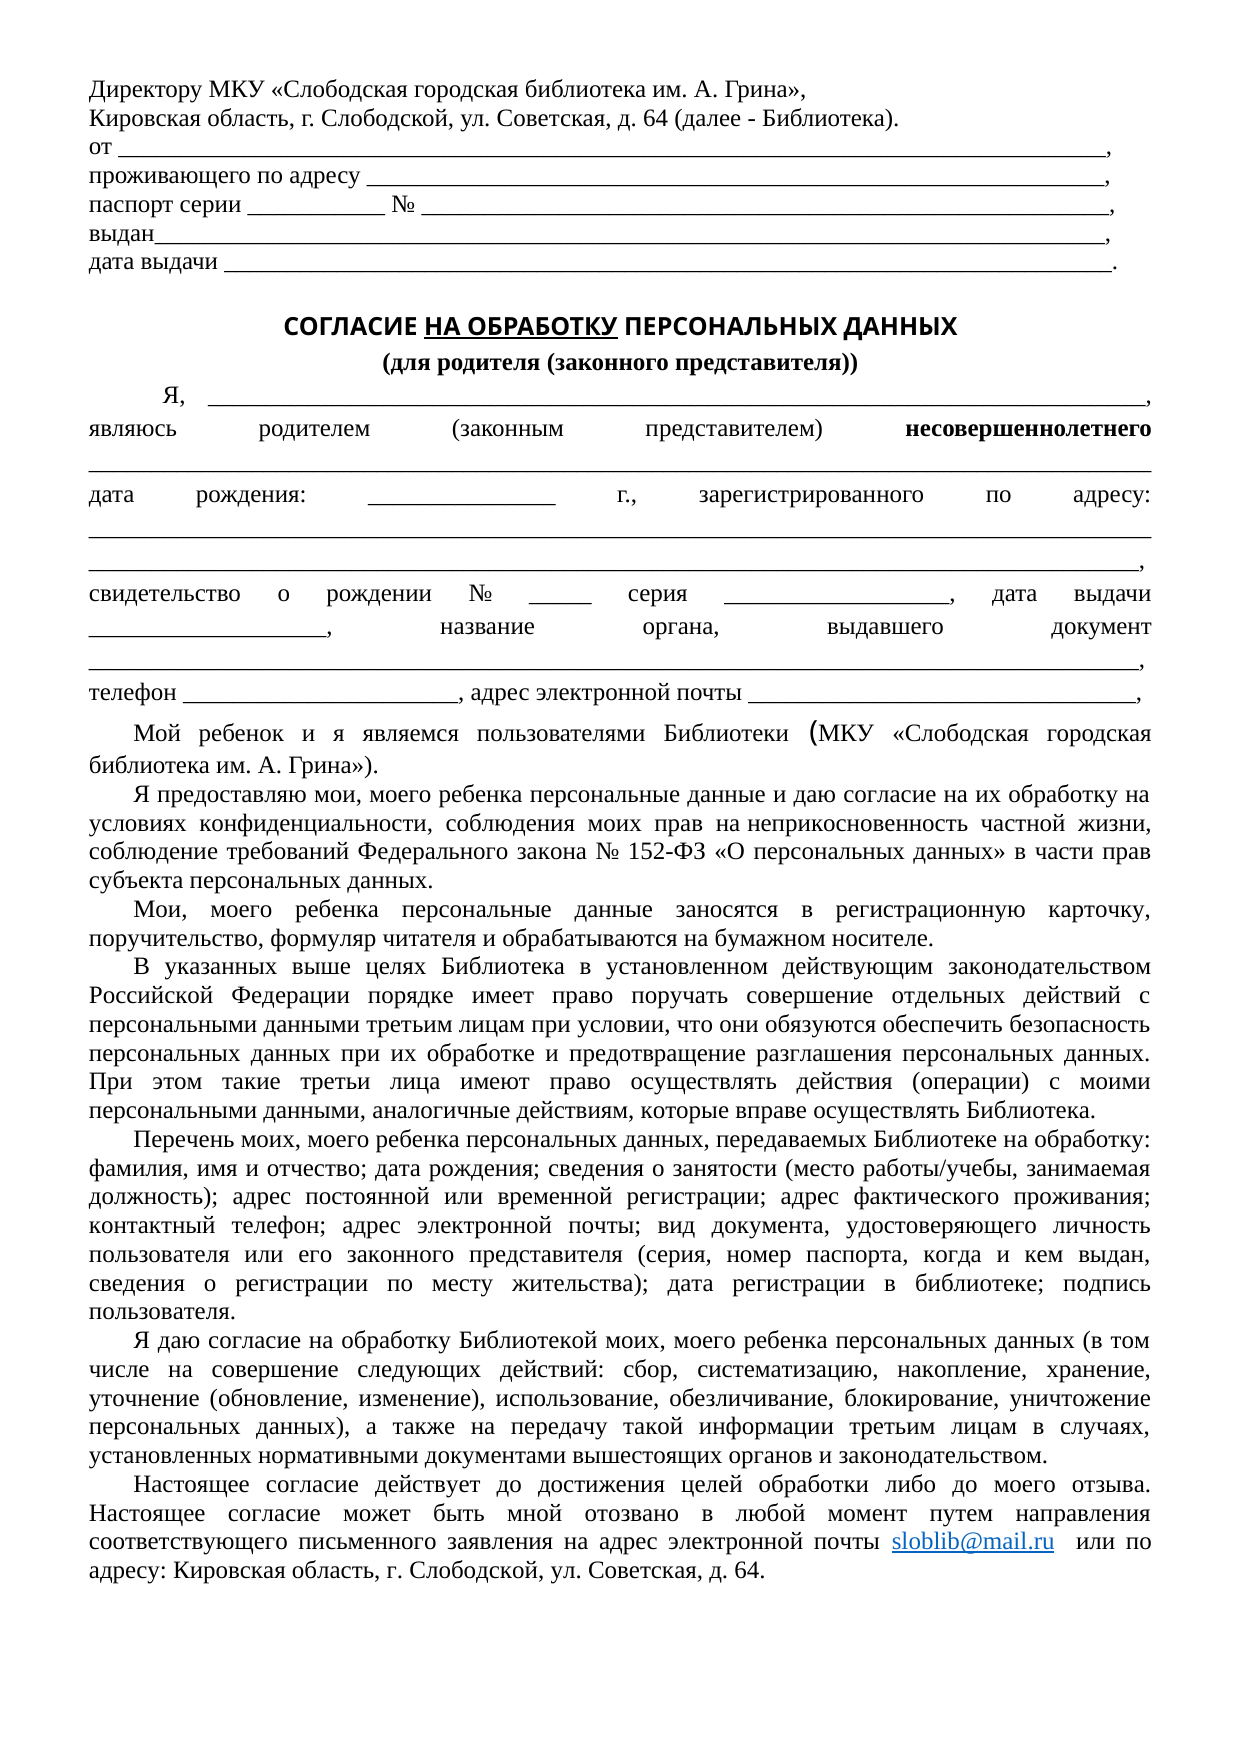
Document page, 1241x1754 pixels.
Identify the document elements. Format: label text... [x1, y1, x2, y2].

text Директору МКУ «Слободская городская библиотека им. А. Грина», [89, 74, 1152, 103]
text Я, ___________________________________________________________________________, являюсь родителем (законным представителем) несовершеннолетнего _____________________________________________________________________________________ дата рождения: _______________ г., зарегистрированного по адресу: _________________________________________________________________________________________________________________________________________________________________________, [89, 380, 1152, 574]
text В указанных выше целях Библиотека в установленном действующим законодательством Российской Федерации порядке имеет право поручать совершение отдельных действий с персональными данными третьим лицам при условии, что они обязуются обеспечить безопасность персональных данных при их обработке и предотвращение разглашения персональных данных. При этом такие третьи лица имеют право осуществлять действия (операции) с моими персональными данными, аналогичные действиям, которые вправе осуществлять Библиотека. [89, 951, 1152, 1124]
text Мой ребенок и я являемся пользователями Библиотеки (МКУ «Слободская городская библиотека им. А. Грина»). [89, 711, 1152, 779]
text проживающего по адресу ___________________________________________________________, [89, 160, 1152, 189]
text (для родителя (законного представителя)) [89, 347, 1152, 376]
text Мои, моего ребенка персональные данные заносятся в регистрационную карточку, поручительство, формуляр читателя и обрабатываются на бумажном носителе. [89, 894, 1152, 951]
text паспорт серии ___________ № _______________________________________________________, [89, 189, 1152, 218]
text Настоящее согласие действует до достижения целей обработки либо до моего отзыва. Настоящее согласие может быть мной отозвано в любой момент путем направления соответствующего письменного заявления на адрес электронной почты sloblib@mail.ru или по адресу: Кировская область, г. Слободской, ул. Советская, д. 64. [89, 1469, 1152, 1584]
text Согласие на обработку персональных данных [89, 308, 1152, 342]
text дата выдачи _______________________________________________________________________. [89, 246, 1167, 275]
text Я предоставляю мои, моего ребенка персональные данные и даю согласие на их обработку на условиях конфиденциальности, соблюдения моих прав на неприкосновенность частной жизни, соблюдение требований Федерального закона № 152-ФЗ «О персональных данных» в части прав субъекта персональных данных. [89, 779, 1152, 894]
text Перечень моих, моего ребенка персональных данных, передаваемых Библиотеке на обработку: фамилия, имя и отчество; дата рождения; сведения о занятости (место работы/учебы, занимаемая должность); адрес постоянной или временной регистрации; адрес фактического проживания; контактный телефон; адрес электронной почты; вид документа, удостоверяющего личность пользователя или его законного представителя (серия, номер паспорта, когда и кем выдан, сведения о регистрации по месту жительства); дата регистрации в библиотеке; подпись пользователя. [89, 1124, 1152, 1325]
text свидетельство о рождении № _____ серия __________________, дата выдачи ___________________, название органа, выдавшего документ ____________________________________________________________________________________, [89, 578, 1152, 673]
text Кировская область, г. Слободской, ул. Советская, д. 64 (далее - Библиотека). [89, 103, 1152, 131]
text телефон ______________________, адрес электронной почты _______________________________, [89, 677, 1152, 706]
text Я даю согласие на обработку Библиотекой моих, моего ребенка персональных данных (в том числе на совершение следующих действий: сбор, систематизацию, накопление, хранение, уточнение (обновление, изменение), использование, обезличивание, блокирование, уничтожение персональных данных), а также на передачу такой информации третьим лицам в случаях, установленных нормативными документами вышестоящих органов и законодательством. [89, 1325, 1152, 1469]
text от _______________________________________________________________________________, [89, 131, 1152, 160]
text выдан____________________________________________________________________________, [89, 218, 1167, 246]
